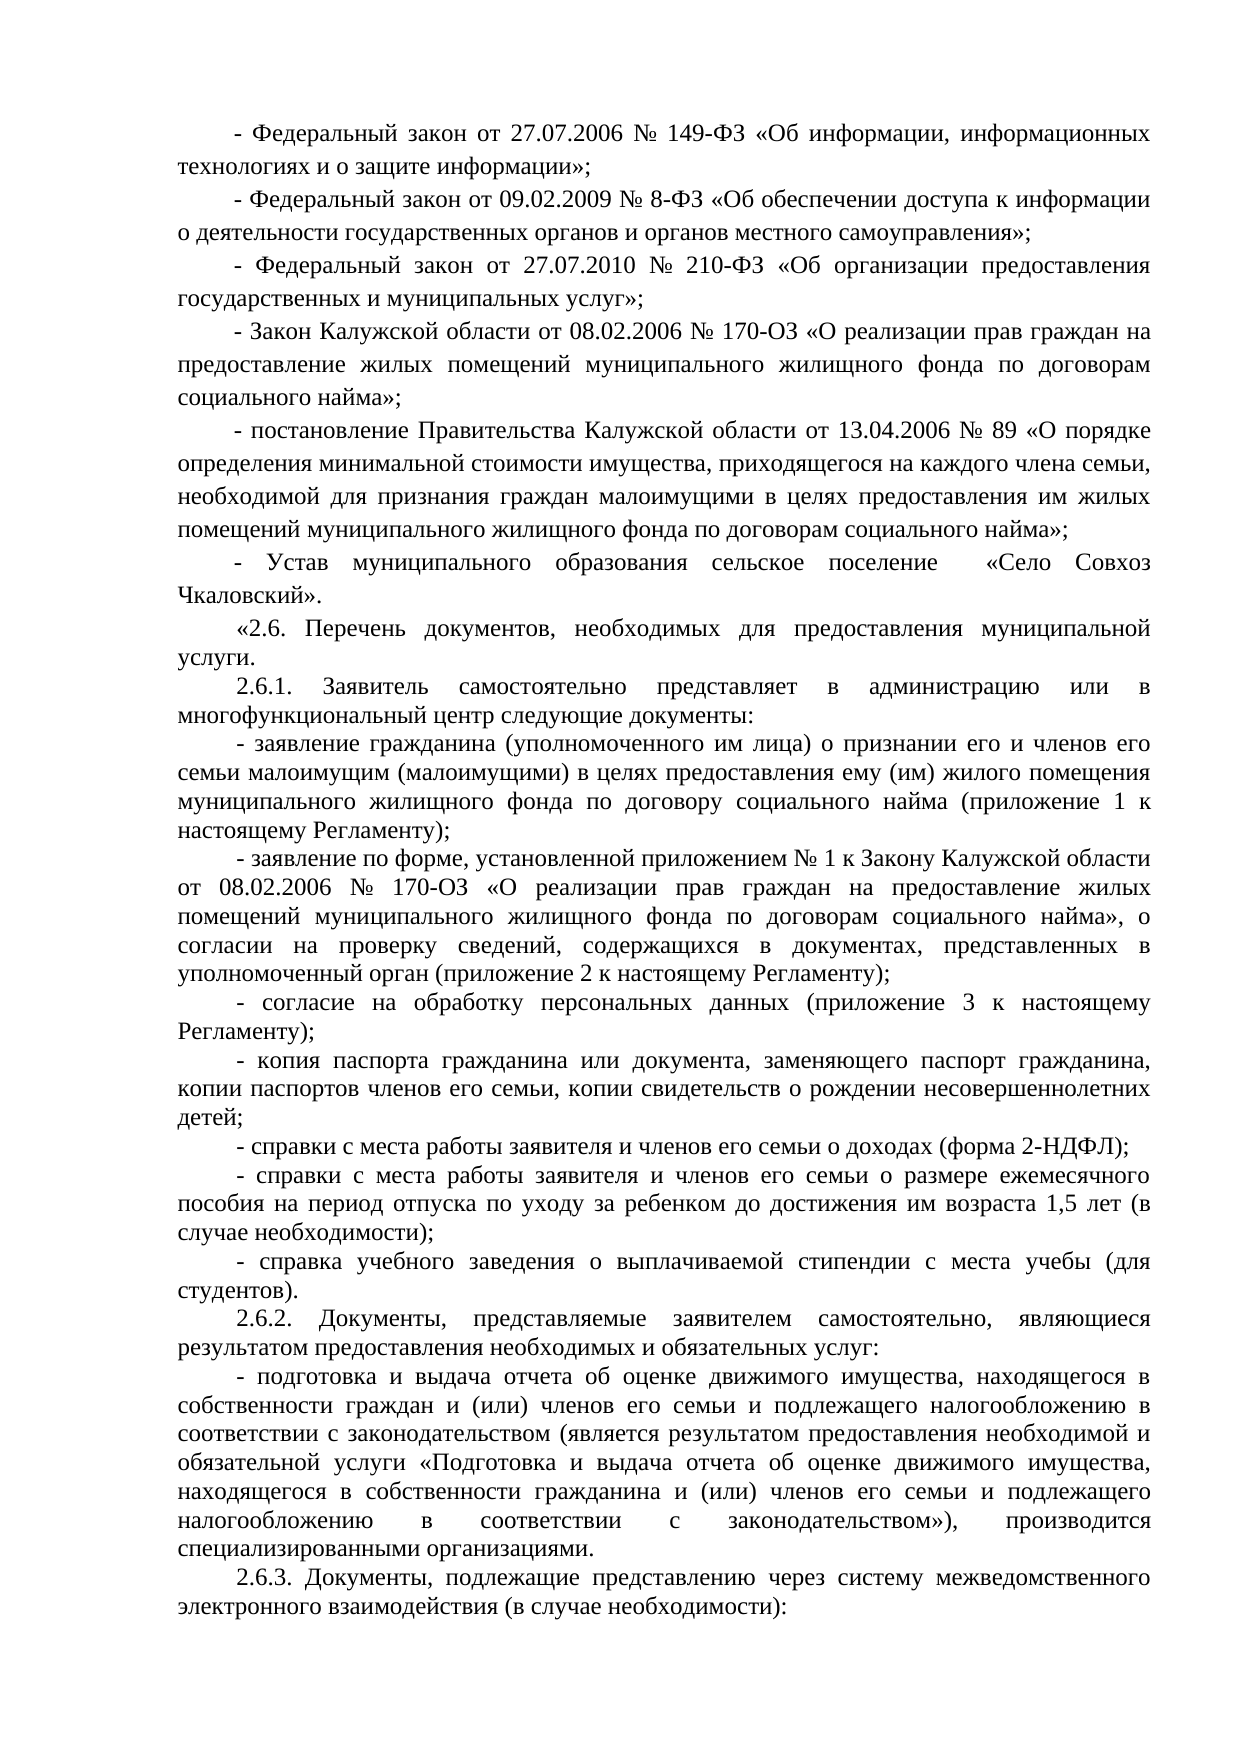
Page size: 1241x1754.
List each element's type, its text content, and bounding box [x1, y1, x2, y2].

text - Федеральный закон от 09.02.2009 № 8-ФЗ «Об обеспечении доступа к информации о деятельности государственных органов и органов местного самоуправления»; [177, 184, 1152, 246]
text - постановление Правительства Калужской области от 13.04.2006 № 89 «О порядке определения минимальной стоимости имущества, приходящегося на каждого члена семьи, необходимой для признания граждан малоимущими в целях предоставления им жилых помещений муниципального жилищного фонда по договорам социального найма»; [177, 415, 1152, 543]
text - копия паспорта гражданина или документа, заменяющего паспорт гражданина, копии паспортов членов его семьи, копии свидетельств о рождении несовершеннолетних детей; [177, 1045, 1152, 1131]
text 2.6.1. Заявитель самостоятельно представляет в администрацию или в многофункциональный центр следующие документы: [177, 671, 1152, 728]
text - заявление по форме, установленной приложением № 1 к Закону Калужской области от 08.02.2006 № 170-ОЗ «О реализации прав граждан на предоставление жилых помещений муниципального жилищного фонда по договорам социального найма», о согласии на проверку сведений, содержащихся в документах, представленных в уполномоченный орган (приложение 2 к настоящему Регламенту); [177, 843, 1152, 987]
text - справки с места работы заявителя и членов его семьи о размере ежемесячного пособия на период отпуска по уходу за ребенком до достижения им возраста 1,5 лет (в случае необходимости); [177, 1160, 1152, 1246]
text - Закон Калужской области от 08.02.2006 № 170-ОЗ «О реализации прав граждан на предоставление жилых помещений муниципального жилищного фонда по договорам социального найма»; [177, 316, 1152, 411]
text - справка учебного заведения о выплачиваемой стипендии с места учебы (для студентов). [177, 1246, 1152, 1303]
text - подготовка и выдача отчета об оценке движимого имущества, находящегося в собственности граждан и (или) членов его семьи и подлежащего налогообложению в соответствии с законодательством (является результатом предоставления необходимой и обязательной услуги «Подготовка и выдача отчета об оценке движимого имущества, находящегося в собственности гражданина и (или) членов его семьи и подлежащего налогообложению в соответствии с законодательством»), производится специализированными организациями. [177, 1361, 1152, 1562]
text - Федеральный закон от 27.07.2006 № 149-ФЗ «Об информации, информационных технологиях и о защите информации»; [177, 118, 1152, 180]
text «2.6. Перечень документов, необходимых для предоставления муниципальной услуги. [177, 613, 1152, 671]
text 2.6.3. Документы, подлежащие представлению через систему межведомственного электронного взаимодействия (в случае необходимости): [177, 1562, 1152, 1620]
text - Федеральный закон от 27.07.2010 № 210-ФЗ «Об организации предоставления государственных и муниципальных услуг»; [177, 250, 1152, 312]
text - справки с места работы заявителя и членов его семьи о доходах (форма 2-НДФЛ); [177, 1131, 1152, 1160]
text - заявление гражданина (уполномоченного им лица) о признании его и членов его семьи малоимущим (малоимущими) в целях предоставления ему (им) жилого помещения муниципального жилищного фонда по договору социального найма (приложение 1 к настоящему Регламенту); [177, 728, 1152, 843]
text - согласие на обработку персональных данных (приложение 3 к настоящему Регламенту); [177, 987, 1152, 1045]
text - Устав муниципального образования сельское поселение «Село Совхоз Чкаловский». [177, 547, 1152, 609]
text 2.6.2. Документы, представляемые заявителем самостоятельно, являющиеся результатом предоставления необходимых и обязательных услуг: [177, 1303, 1152, 1361]
